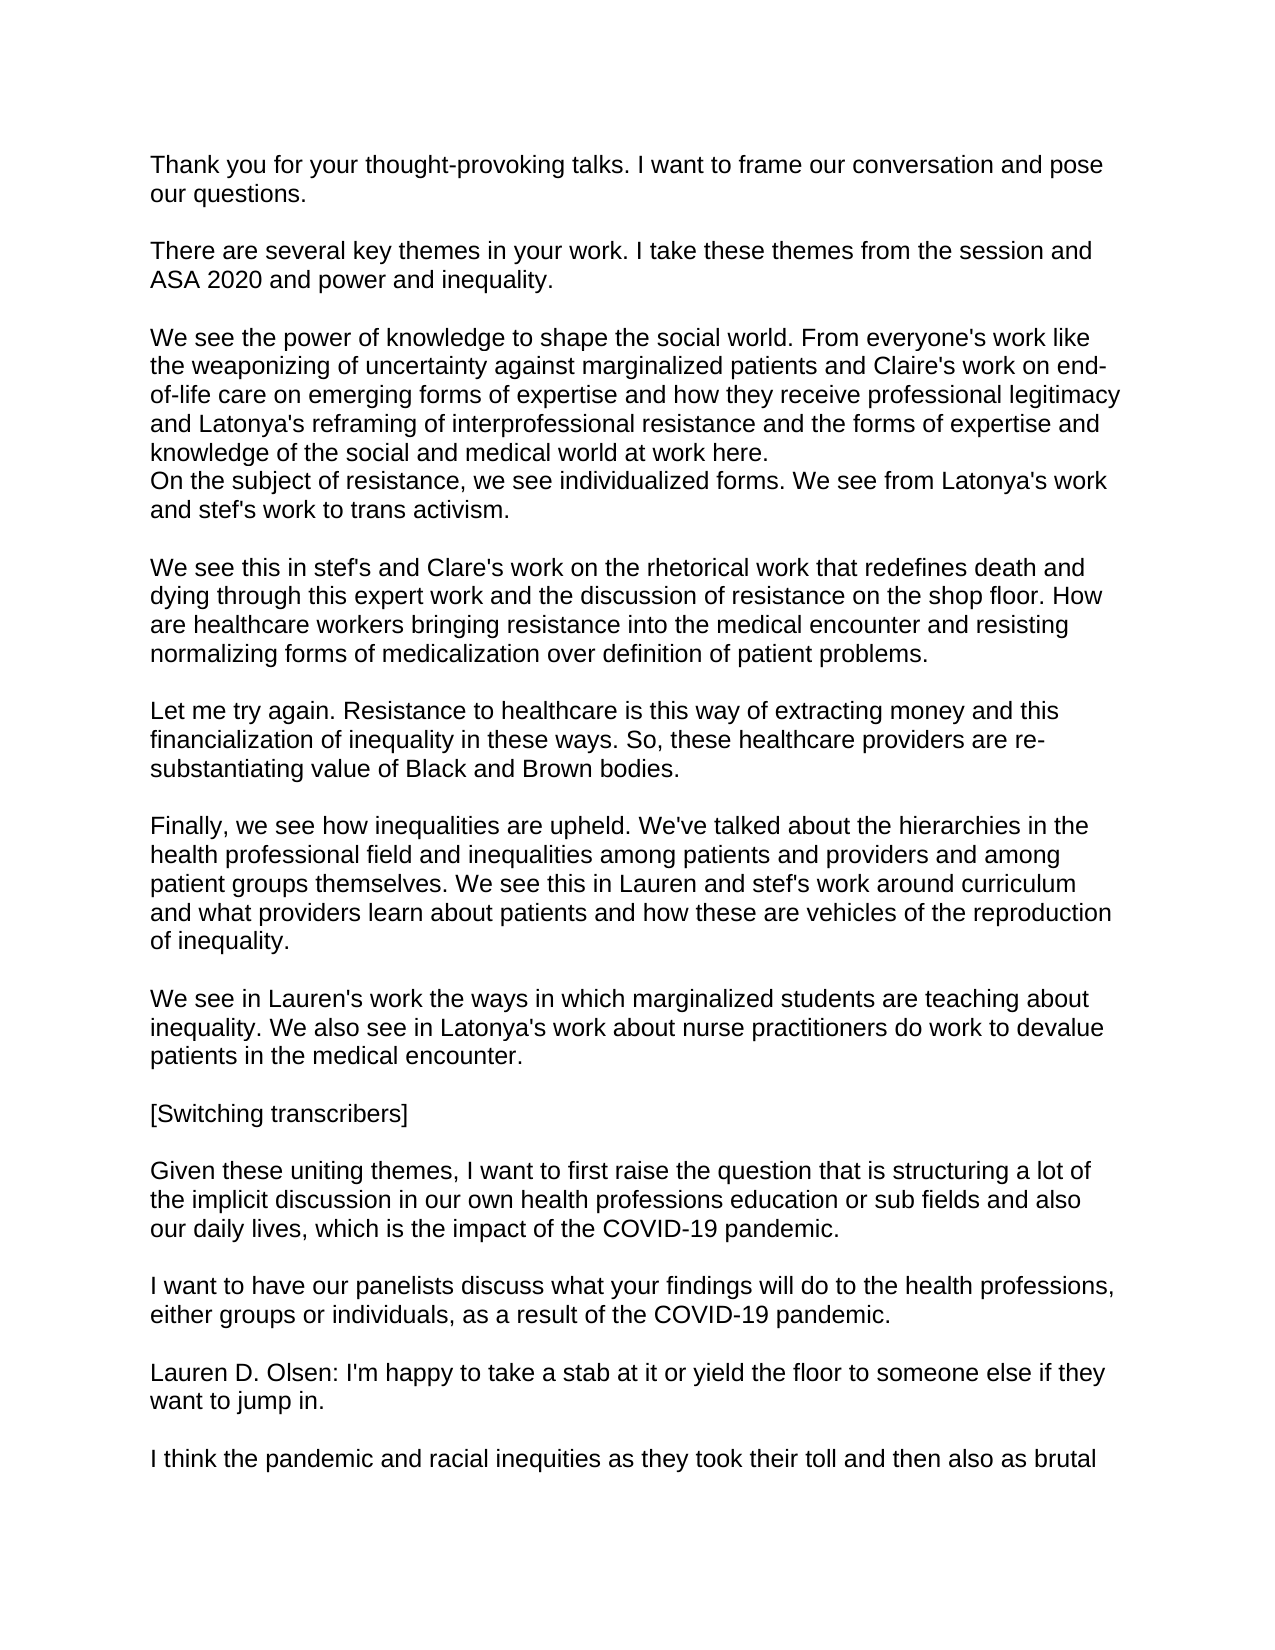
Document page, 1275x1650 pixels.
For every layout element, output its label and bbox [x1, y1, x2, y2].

text [150, 150, 1125, 1472]
